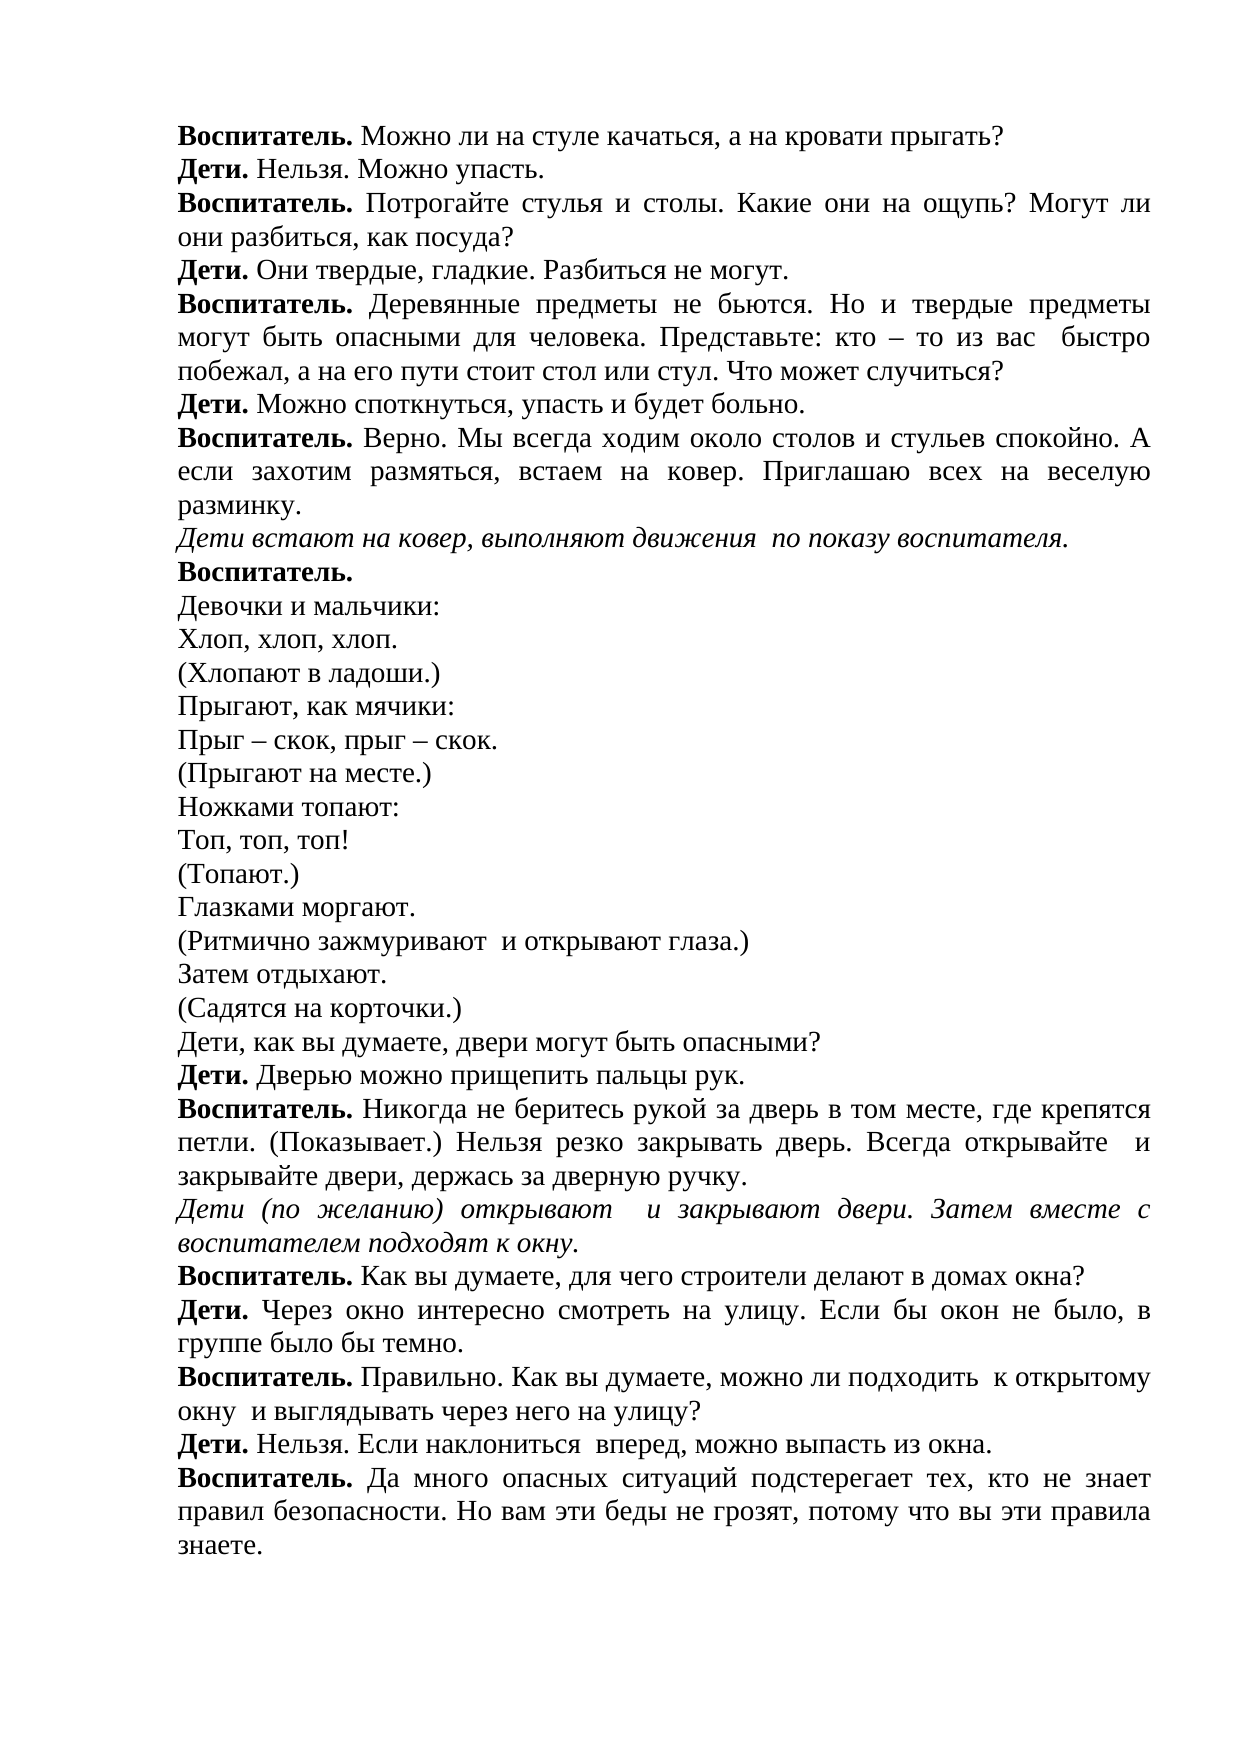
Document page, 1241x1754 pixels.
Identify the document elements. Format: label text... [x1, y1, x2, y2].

text Ножками топают: [177, 789, 1152, 822]
text (Прыгают на месте.) [177, 755, 1152, 789]
text Глазками моргают. [177, 889, 1152, 923]
text Дети (по желанию) открывают и закрывают двери. Затем вместе с воспитателем подходят к окну. [177, 1191, 1152, 1258]
text Дети встают на ковер, выполняют движения по показу воспитателя. [177, 521, 1152, 554]
text Прыг – скок, прыг – скок. [177, 722, 1152, 755]
text Дети, как вы думаете, двери могут быть опасными? [177, 1024, 1152, 1057]
text Дети. Дверью можно прищепить пальцы рук. [177, 1057, 1152, 1091]
text Дети. Нельзя. Можно упасть. [177, 152, 1152, 185]
text Топ, топ, топ! [177, 822, 1152, 856]
text Затем отдыхают. [177, 957, 1152, 990]
text Дети. Нельзя. Если наклониться вперед, можно выпасть из окна. [177, 1426, 1152, 1460]
text Воспитатель. Деревянные предметы не бьются. Но и твердые предметы могут быть опасными для человека. Представьте: кто – то из вас быстро побежал, а на его пути стоит стол или стул. Что может случиться? [177, 286, 1152, 386]
text Воспитатель. Верно. Мы всегда ходим около столов и стульев спокойно. А если захотим размяться, встаем на ковер. Приглашаю всех на веселую разминку. [177, 420, 1152, 521]
text (Топают.) [177, 856, 1152, 889]
text (Ритмично зажмуривают и открывают глаза.) [177, 923, 1152, 957]
text Воспитатель. [177, 554, 1152, 588]
text Воспитатель. Как вы думаете, для чего строители делают в домах окна? [177, 1258, 1152, 1292]
text (Садятся на корточки.) [177, 990, 1152, 1024]
text Воспитатель. Никогда не беритесь рукой за дверь в том месте, где крепятся петли. (Показывает.) Нельзя резко закрывать дверь. Всегда открывайте и закрывайте двери, держась за дверную ручку. [177, 1091, 1152, 1191]
text Воспитатель. Потрогайте стулья и столы. Какие они на ощупь? Могут ли они разбиться, как посуда? [177, 185, 1152, 252]
text (Хлопают в ладоши.) [177, 655, 1152, 688]
text Дети. Они твердые, гладкие. Разбиться не могут. [177, 252, 1152, 286]
text Дети. Можно споткнуться, упасть и будет больно. [177, 386, 1152, 420]
text Воспитатель. Можно ли на стуле качаться, а на кровати прыгать? [177, 118, 1152, 152]
text Дети. Через окно интересно смотреть на улицу. Если бы окон не было, в группе было бы темно. [177, 1292, 1152, 1359]
text Воспитатель. Правильно. Как вы думаете, можно ли подходить к открытому окну и выглядывать через него на улицу? [177, 1359, 1152, 1426]
text Прыгают, как мячики: [177, 688, 1152, 722]
text Хлоп, хлоп, хлоп. [177, 621, 1152, 655]
text Воспитатель. Да много опасных ситуаций подстерегает тех, кто не знает правил безопасности. Но вам эти беды не грозят, потому что вы эти правила знаете. [177, 1460, 1152, 1560]
text Девочки и мальчики: [177, 588, 1152, 621]
